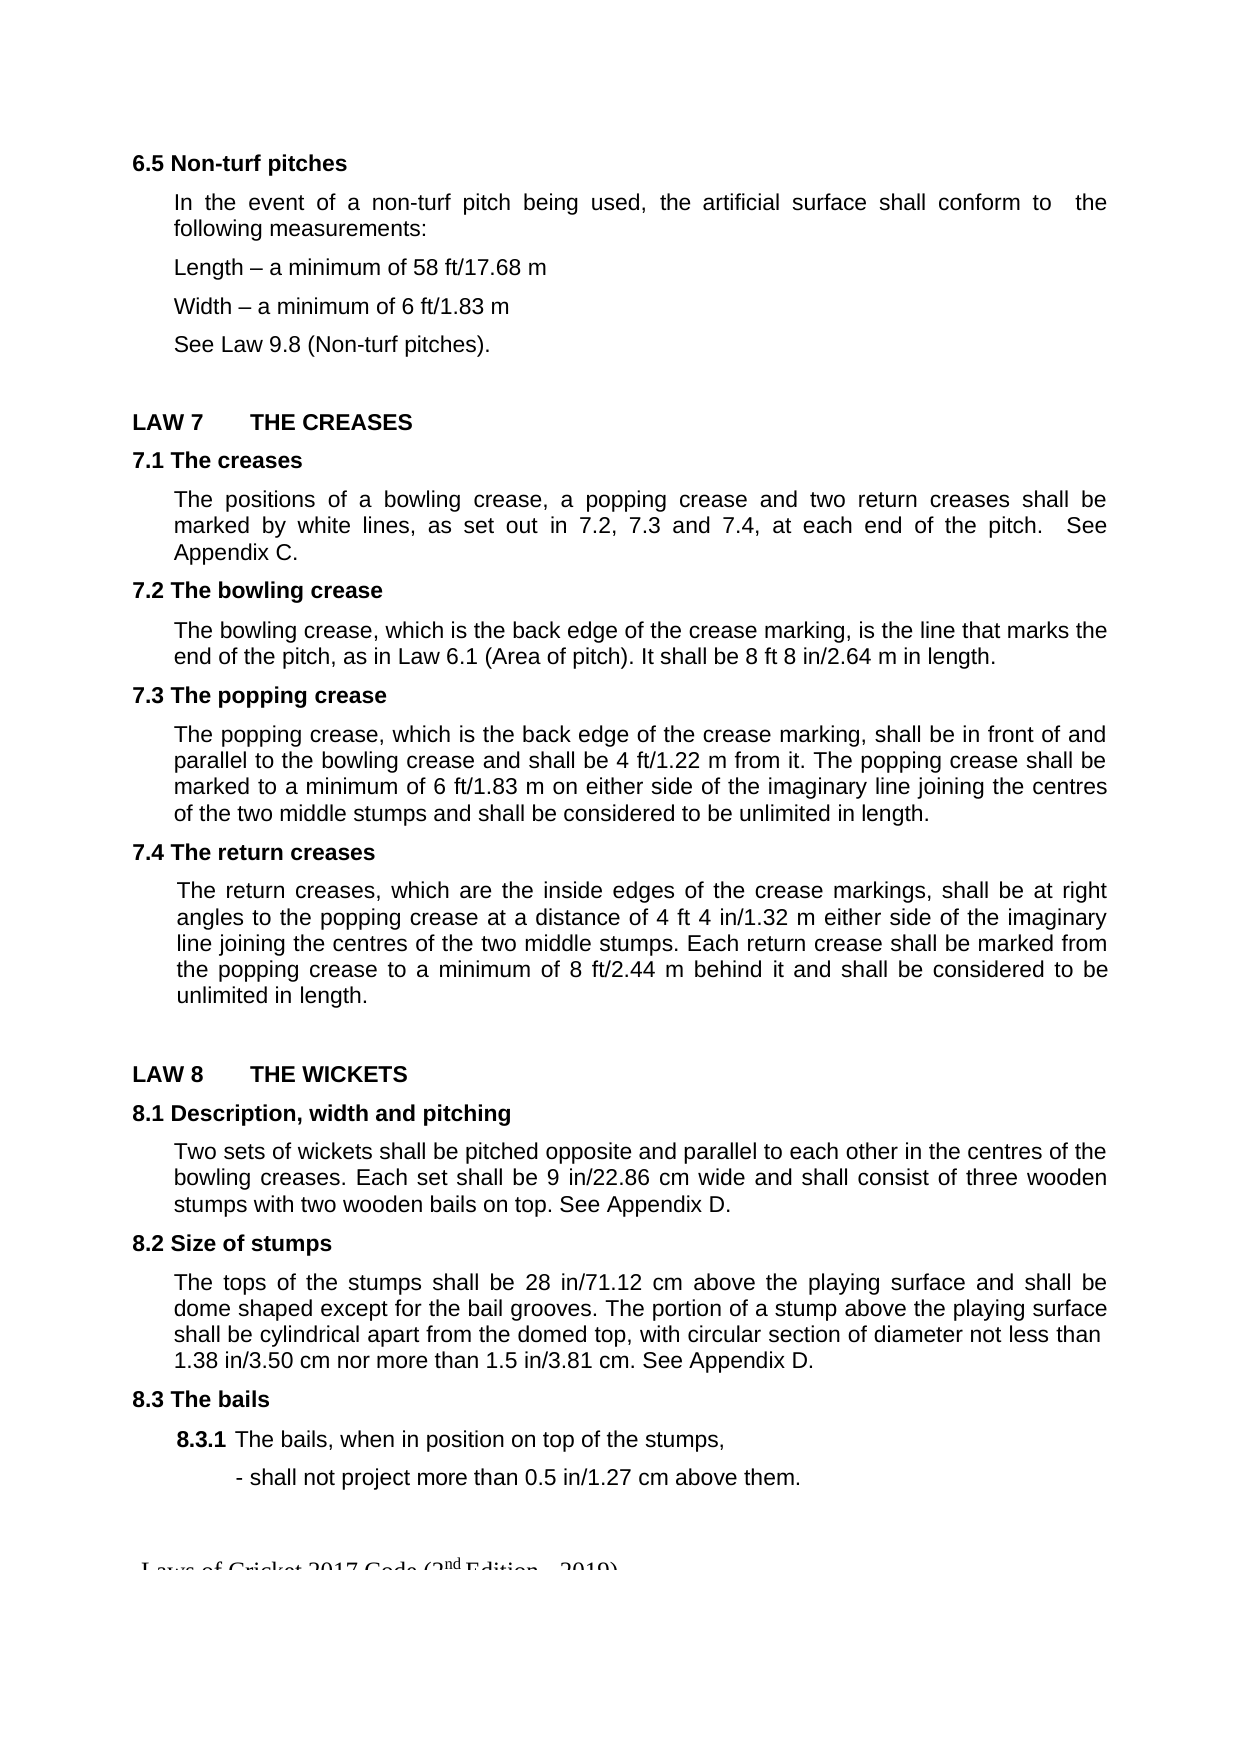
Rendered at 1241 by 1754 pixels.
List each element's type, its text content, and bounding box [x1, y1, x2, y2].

subtitle Non-turf pitches [132, 150, 1182, 176]
text Length – a minimum of 58 ft/17.68 m Width – a minimum of 6 ft/1.83 m See Law 9.8 (Non-turf pitches). [173, 254, 549, 358]
text 1.38 in/3.50 cm nor more than 1.5 in/3.81 cm. See Appendix D. [173, 1348, 1182, 1374]
subtitle The bails [132, 1386, 1182, 1413]
subtitle Size of stumps [132, 1230, 1182, 1256]
list The bails, when in position on top of the stumps, [176, 1426, 1182, 1452]
subtitle LAW 8 THE WICKETS [132, 1061, 1182, 1087]
text The popping crease, which is the back edge of the crease marking, shall be in front of and parallel to the bowling crease and shall be 4 ft/1.22 m from it. The popping crease shall be marked to a minimum of 6 ft/1.83 m on either side of the imaginary line joining the centres of the two middle stumps and shall be considered to be unlimited in length. [173, 721, 1108, 826]
text The tops of the stumps shall be 28 in/71.12 cm above the playing surface and shall be dome shaped except for the bail grooves. The portion of a stump above the playing surface shall be cylindrical apart from the domed top, with circular section of diameter not less than [173, 1268, 1108, 1348]
subtitle The bowling crease [132, 577, 1182, 604]
text In the event of a non-turf pitch being used, the artificial surface shall conform to the following measurements: [173, 188, 1108, 241]
list shall not project more than 0.5 in/1.27 cm above them. [235, 1464, 1182, 1490]
list Description, width and pitching [132, 1099, 1182, 1126]
text The bowling crease, which is the back edge of the crease marking, is the line that marks the end of the pitch, as in Law 6.1 (Area of pitch). It shall be 8 ft 8 in/2.64 m in length. [173, 617, 1108, 669]
list The creases [132, 447, 1182, 474]
subtitle The return creases [132, 838, 1182, 865]
text Two sets of wickets shall be pitched opposite and parallel to each other in the centres of the bowling creases. Each set shall be 9 in/22.86 cm wide and shall consist of three wooden stumps with two wooden bails on top. See Appendix D. [173, 1138, 1108, 1217]
subtitle The popping crease [132, 682, 1182, 708]
subtitle LAW 7 THE CREASES [132, 408, 1182, 435]
text The return creases, which are the inside edges of the crease markings, shall be at right angles to the popping crease at a distance of 4 ft 4 in/1.32 m either side of the imaginary line joining the centres of the two middle stumps. Each return crease shall be marked from the popping crease to a minimum of 8 ft/2.44 m behind it and shall be considered to be unlimited in length. [176, 877, 1108, 1009]
text The positions of a bowling crease, a popping crease and two return creases shall be marked by white lines, as set out in 7.2, 7.3 and 7.4, at each end of the pitch. See Appendix C. [173, 486, 1108, 565]
